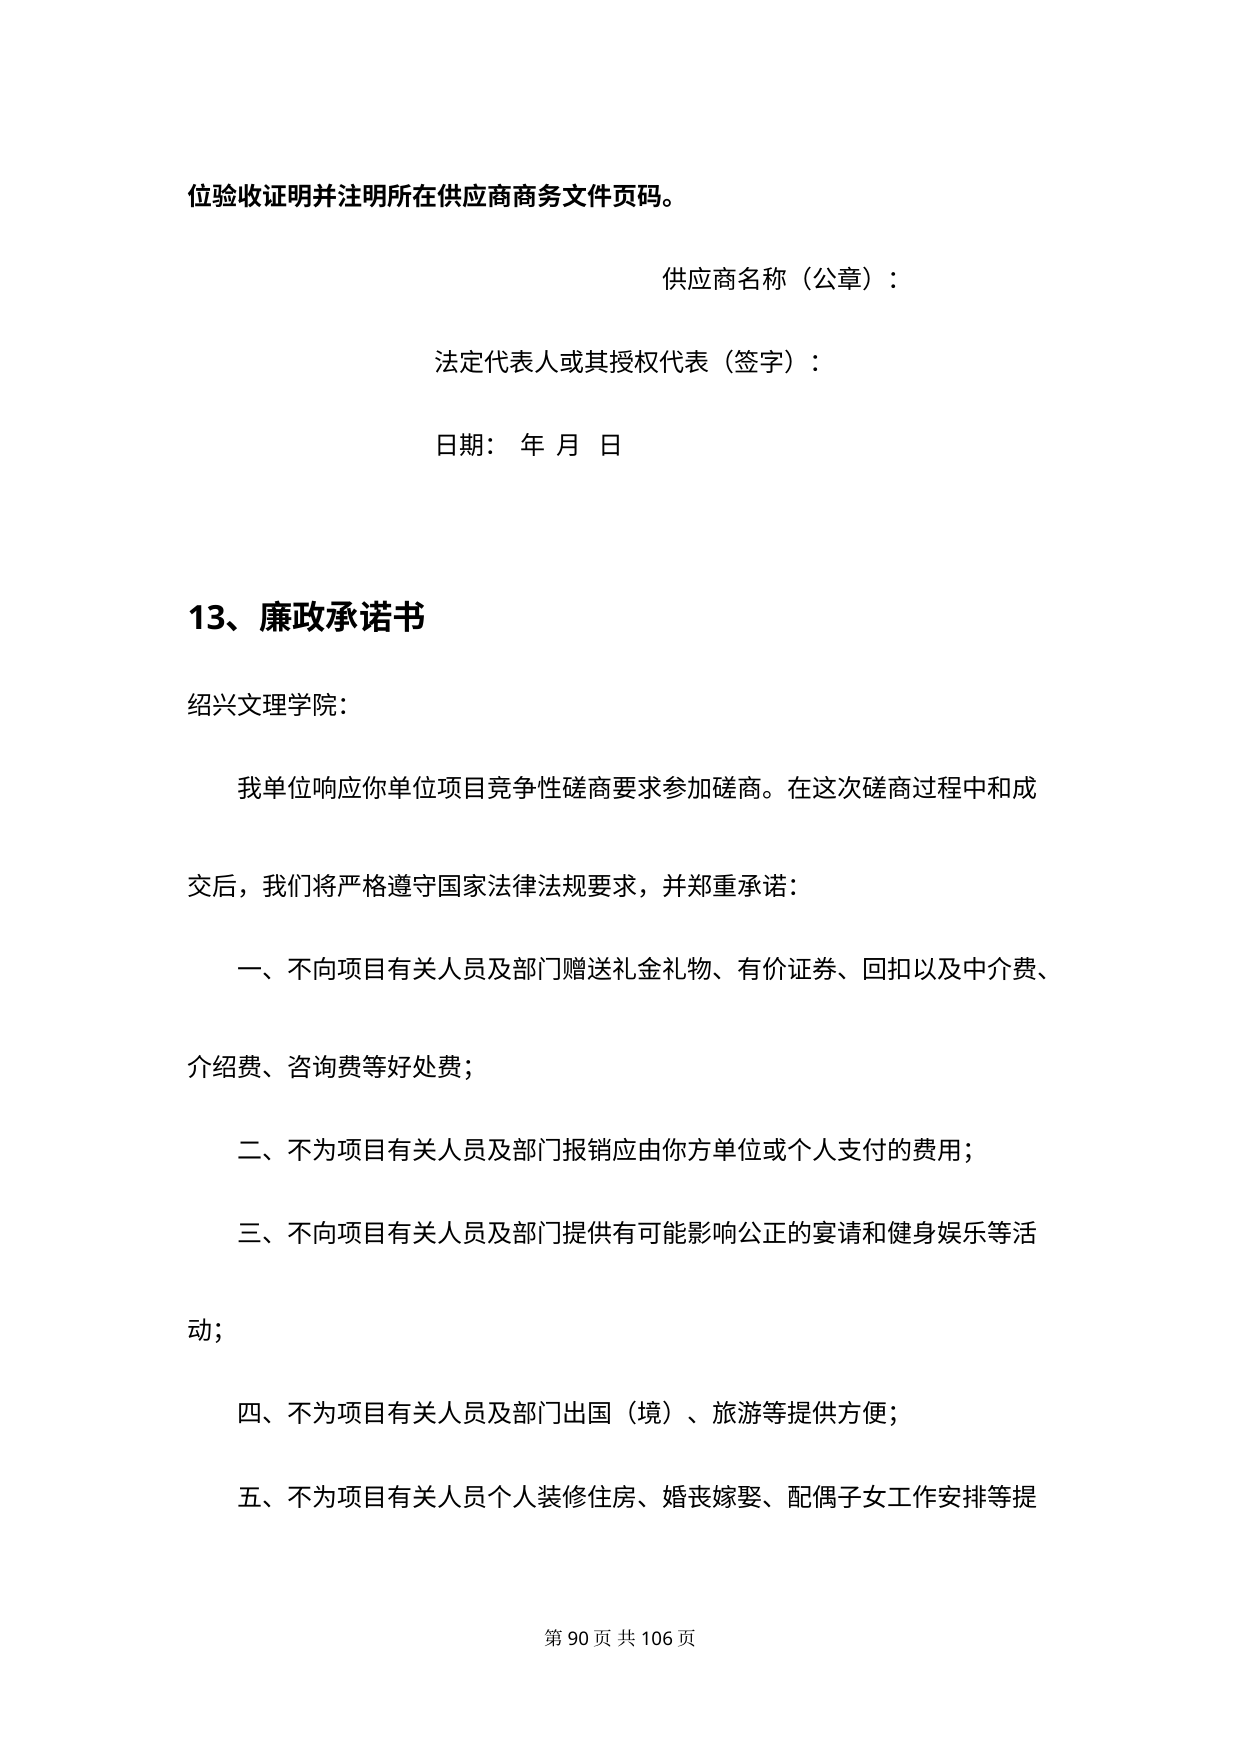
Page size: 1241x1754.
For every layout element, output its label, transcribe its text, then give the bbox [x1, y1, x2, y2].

text 一、不向项目有关人员及部门赠送礼金礼物、有价证券、回扣以及中介费、介绍费、咨询费等好处费； [188, 935, 1053, 1098]
text 二、不为项目有关人员及部门报销应由你方单位或个人支付的费用； [188, 1116, 1053, 1181]
text 供应商名称（公章）： [187, 245, 1053, 310]
text 四、不为项目有关人员及部门出国（境）、旅游等提供方便； [188, 1379, 1053, 1444]
text 三、不向项目有关人员及部门提供有可能影响公正的宴请和健身娱乐等活动； [188, 1199, 1053, 1361]
text 13、廉政承诺书 [187, 582, 1053, 647]
text 日期： 年 月 日 [187, 411, 1053, 476]
text 我单位响应你单位项目竞争性磋商要求参加磋商。在这次磋商过程中和成交后，我们将严格遵守国家法律法规要求，并郑重承诺： [188, 754, 1053, 917]
text 绍兴文理学院： [188, 671, 1053, 736]
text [187, 1463, 1053, 1528]
text 法定代表人或其授权代表（签字）： [187, 328, 1053, 393]
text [187, 162, 1053, 227]
